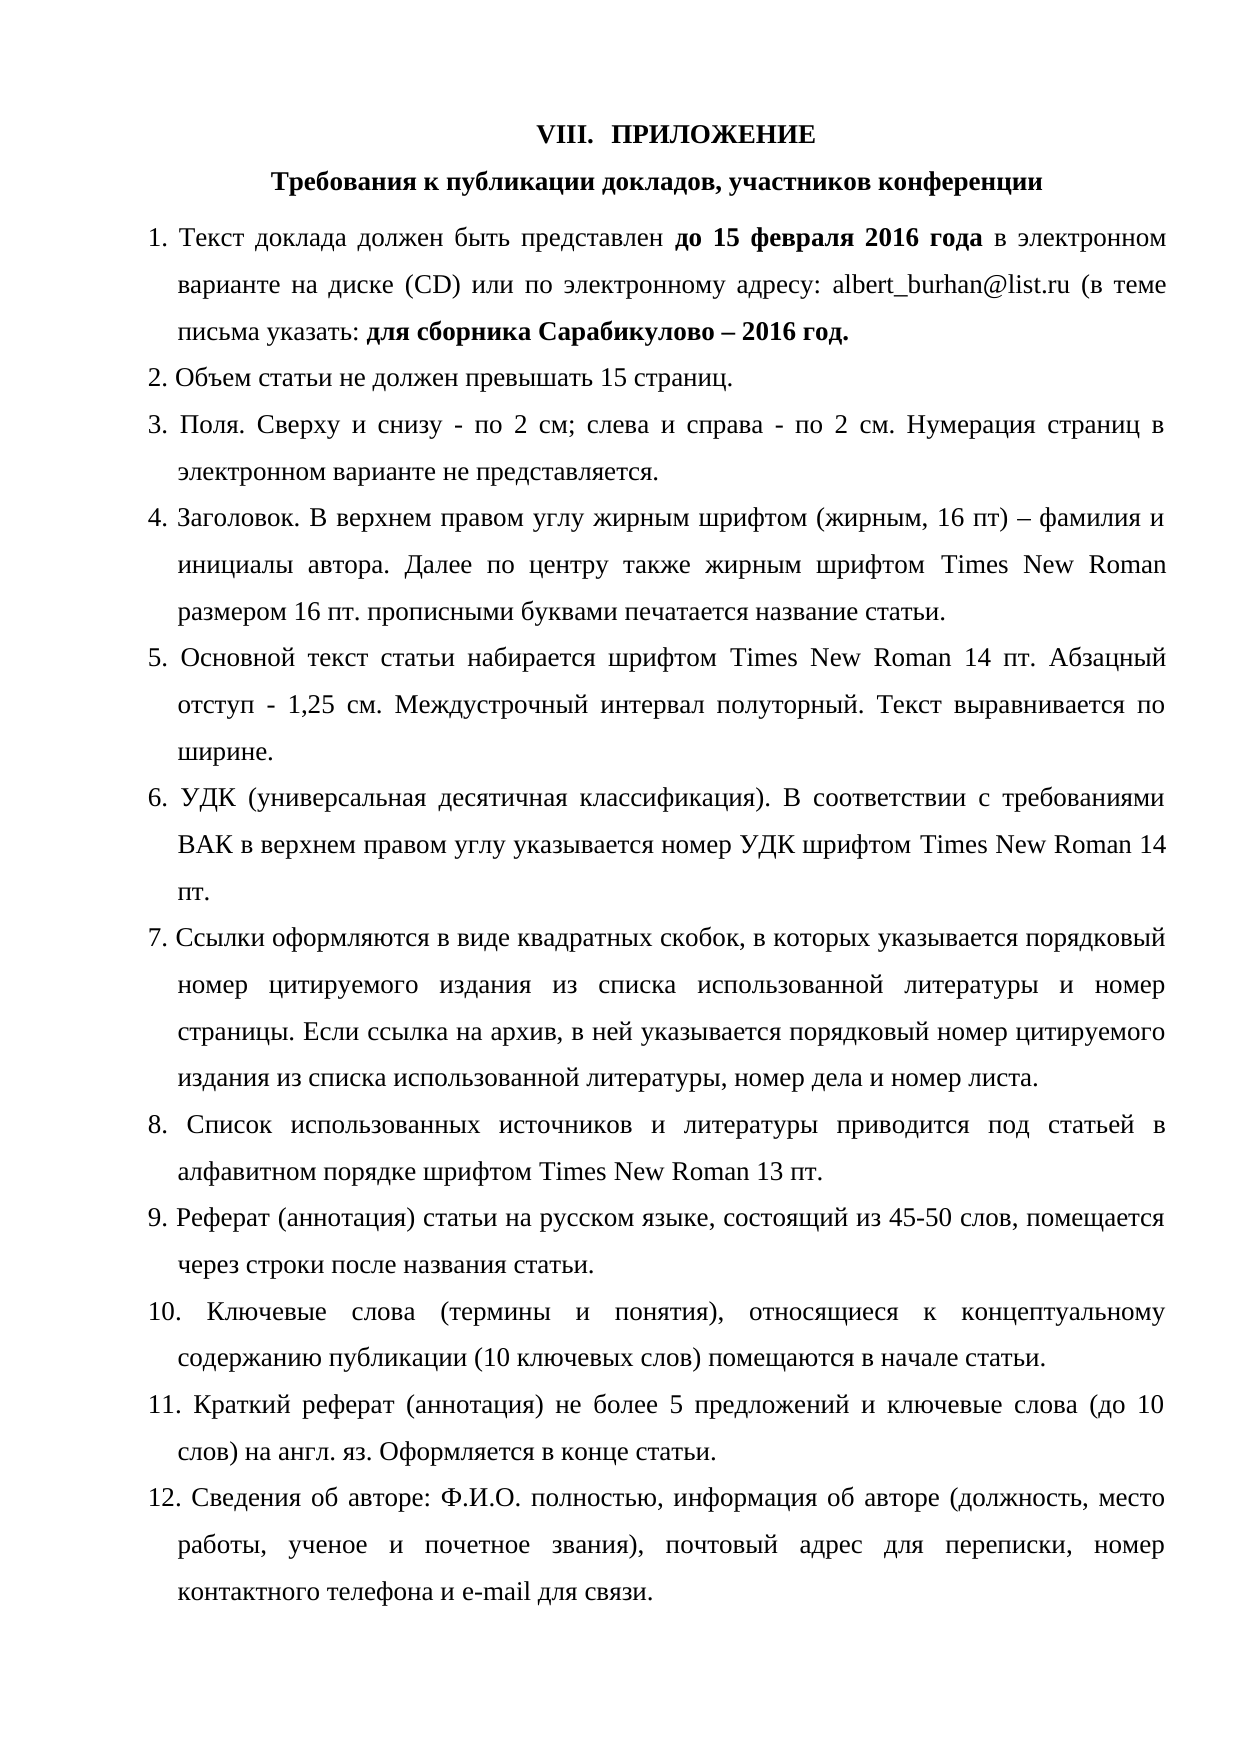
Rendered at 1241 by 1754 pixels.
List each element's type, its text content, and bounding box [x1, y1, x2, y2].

text 10. Ключевые слова (термины и понятия), относящиеся к концептуальному содержанию публикации (10 ключевых слов) помещаются в начале статьи. [148, 1295, 1167, 1372]
text 12. Сведения об авторе: Ф.И.О. полностью, информация об авторе (должность, место работы, ученое и почетное звания), почтовый адрес для переписки, номер контактного телефона и e-mail для связи. [148, 1481, 1167, 1606]
text Требования к публикации докладов, участников конференции [148, 165, 1167, 196]
text 3. Поля. Сверху и снизу - по 2 см; слева и справа - по 2 см. Нумерация страниц в электронном варианте не представляется. [148, 408, 1167, 486]
text 2. Объем статьи не должен превышать 15 страниц. [148, 361, 1167, 392]
text 4. Заголовок. В верхнем правом углу жирным шрифтом (жирным, 16 пт) – фамилия и инициалы автора. Далее по центру также жирным шрифтом Times New Roman размером 16 пт. прописными буквами печатается название статьи. [148, 501, 1167, 626]
text 1. Текст доклада должен быть представлен до 15 февраля 2016 года в электронном варианте на диске (CD) или по электронному адресу: albert_burhan@list.ru (в теме письма указать: для сборника Сарабикулово – 2016 год. [148, 221, 1167, 346]
text 5. Основной текст статьи набирается шрифтом Times New Roman 14 пт. Абзацный отступ - 1,25 см. Междустрочный интервал полуторный. Текст выравнивается по ширине. [148, 641, 1167, 766]
text 6. УДК (универсальная десятичная классификация). В соответствии с требованиями ВАК в верхнем правом углу указывается номер УДК шрифтом Times New Roman 14 пт. [148, 781, 1167, 906]
text 11. Краткий реферат (аннотация) не более 5 предложений и ключевые слова (до 10 слов) на англ. яз. Оформляется в конце статьи. [148, 1388, 1167, 1466]
text 9. Реферат (аннотация) статьи на русском языке, состоящий из 45-50 слов, помещается через строки после названия статьи. [148, 1201, 1167, 1279]
text 8. Список использованных источников и литературы приводится под статьей в алфавитном порядке шрифтом Times New Roman 13 пт. [148, 1108, 1167, 1186]
list ПРИЛОЖЕНИЕ [185, 118, 1167, 149]
text 7. Ссылки оформляются в виде квадратных скобок, в которых указывается порядковый номер цитируемого издания из списка использованной литературы и номер страницы. Если ссылка на архив, в ней указывается порядковый номер цитируемого издания из списка использованной литературы, номер дела и номер листа. [148, 921, 1167, 1092]
